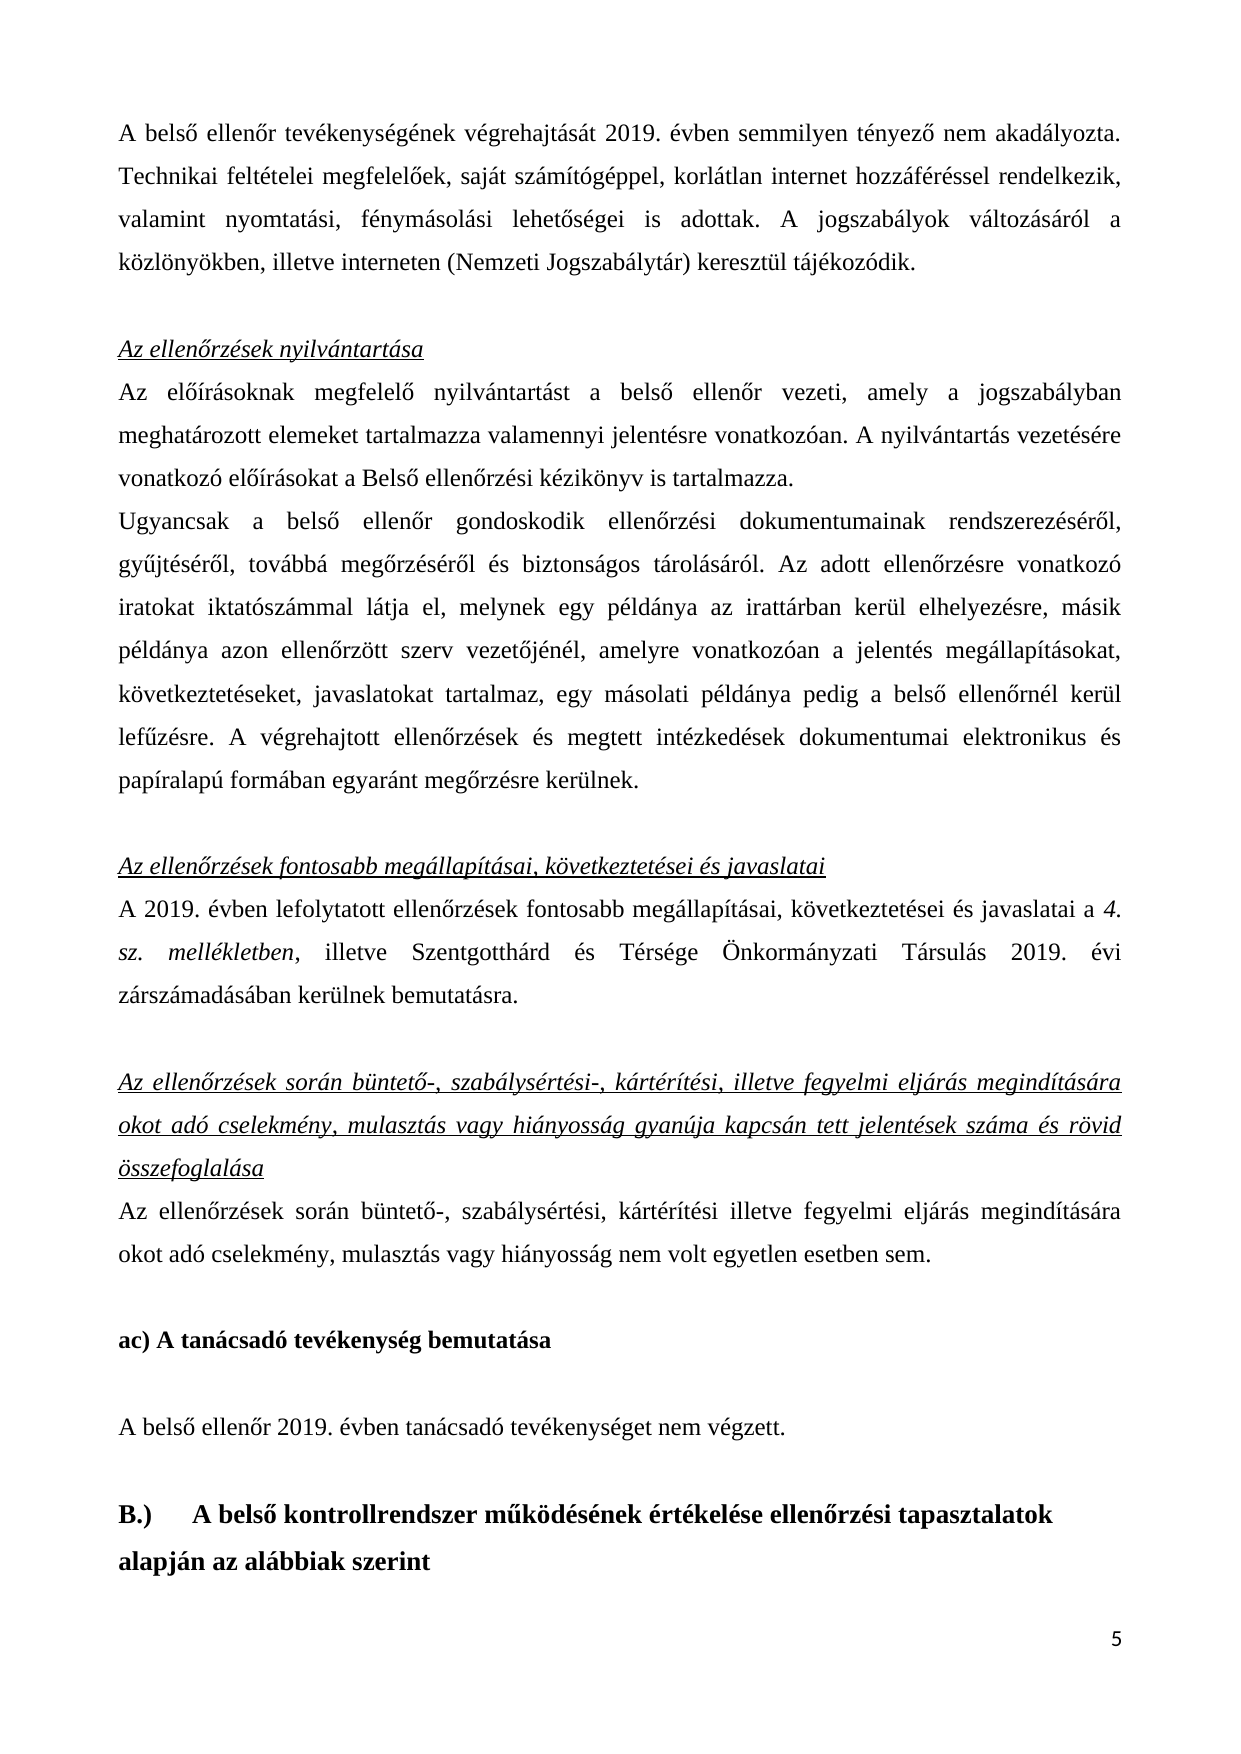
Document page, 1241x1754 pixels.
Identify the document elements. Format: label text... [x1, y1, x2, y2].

text A belső ellenőr 2019. évben tanácsadó tevékenységet nem végzett. [118, 1412, 1122, 1441]
text Az ellenőrzések során büntető-, szabálysértési-, kártérítési, illetve fegyelmi eljárás megindítására okot adó cselekmény, mulasztás vagy hiányosság gyanúja kapcsán tett jelentések száma és rövid összefoglalása [118, 1067, 1122, 1092]
text Az ellenőrzések nyilvántartása [118, 334, 1122, 362]
text Az ellenőrzések fontosabb megállapításai, következtetései és javaslatai [118, 851, 1122, 880]
list A belső kontrollrendszer működésének értékelése ellenőrzési tapasztalatok alapján az alábbiak szerint [118, 1498, 1122, 1576]
text Ugyancsak a belső ellenőr gondoskodik ellenőrzési dokumentumainak rendszerezéséről, gyűjtéséről, továbbá megőrzéséről és biztonságos tárolásáról. Az adott ellenőrzésre vonatkozó iratokat iktatószámmal látja el, melynek egy példánya az irattárban kerül elhelyezésre, másik példánya azon ellenőrzött szerv vezetőjénél, amelyre vonatkozóan a jelentés megállapításokat, következtetéseket, javaslatokat tartalmaz, egy másolati példánya pedig a belső ellenőrnél kerül lefűzésre. A végrehajtott ellenőrzések és megtett intézkedések dokumentumai elektronikus és papíralapú formában egyaránt megőrzésre kerülnek. [118, 506, 1122, 794]
text Az ellenőrzések során büntető-, szabálysértési, kártérítési illetve fegyelmi eljárás megindítására okot adó cselekmény, mulasztás vagy hiányosság nem volt egyetlen esetben sem. [118, 1196, 1122, 1268]
text Az ellenőrzések során büntető-, szabálysértési-, kártérítési, illetve fegyelmi eljárás megindítására okot adó cselekmény, mulasztás vagy hiányosság gyanúja kapcsán tett jelentések száma és rövid összefoglalása [118, 1093, 1122, 1135]
text Az ellenőrzések során büntető-, szabálysértési-, kártérítési, illetve fegyelmi eljárás megindítására okot adó cselekmény, mulasztás vagy hiányosság gyanúja kapcsán tett jelentések száma és rövid összefoglalása [118, 1136, 1122, 1182]
text A belső ellenőr tevékenységének végrehajtását 2019. évben semmilyen tényező nem akadályozta. Technikai feltételei megfelelőek, saját számítógéppel, korlátlan internet hozzáféréssel rendelkezik, valamint nyomtatási, fénymásolási lehetőségei is adottak. A jogszabályok változásáról a közlönyökben, illetve interneten (Nemzeti Jogszabálytár) keresztül tájékozódik. [118, 118, 1122, 276]
text Az előírásoknak megfelelő nyilvántartást a belső ellenőr vezeti, amely a jogszabályban meghatározott elemeket tartalmazza valamennyi jelentésre vonatkozóan. A nyilvántartás vezetésére vonatkozó előírásokat a Belső ellenőrzési kézikönyv is tartalmazza. [118, 377, 1122, 492]
text A 2019. évben lefolytatott ellenőrzések fontosabb megállapításai, következtetései és javaslatai a 4. sz. mellékletben, illetve Szentgotthárd és Térsége Önkormányzati Társulás 2019. évi zárszámadásában kerülnek bemutatásra. [118, 894, 1122, 1009]
text ac) A tanácsadó tevékenység bemutatása [118, 1326, 1122, 1354]
